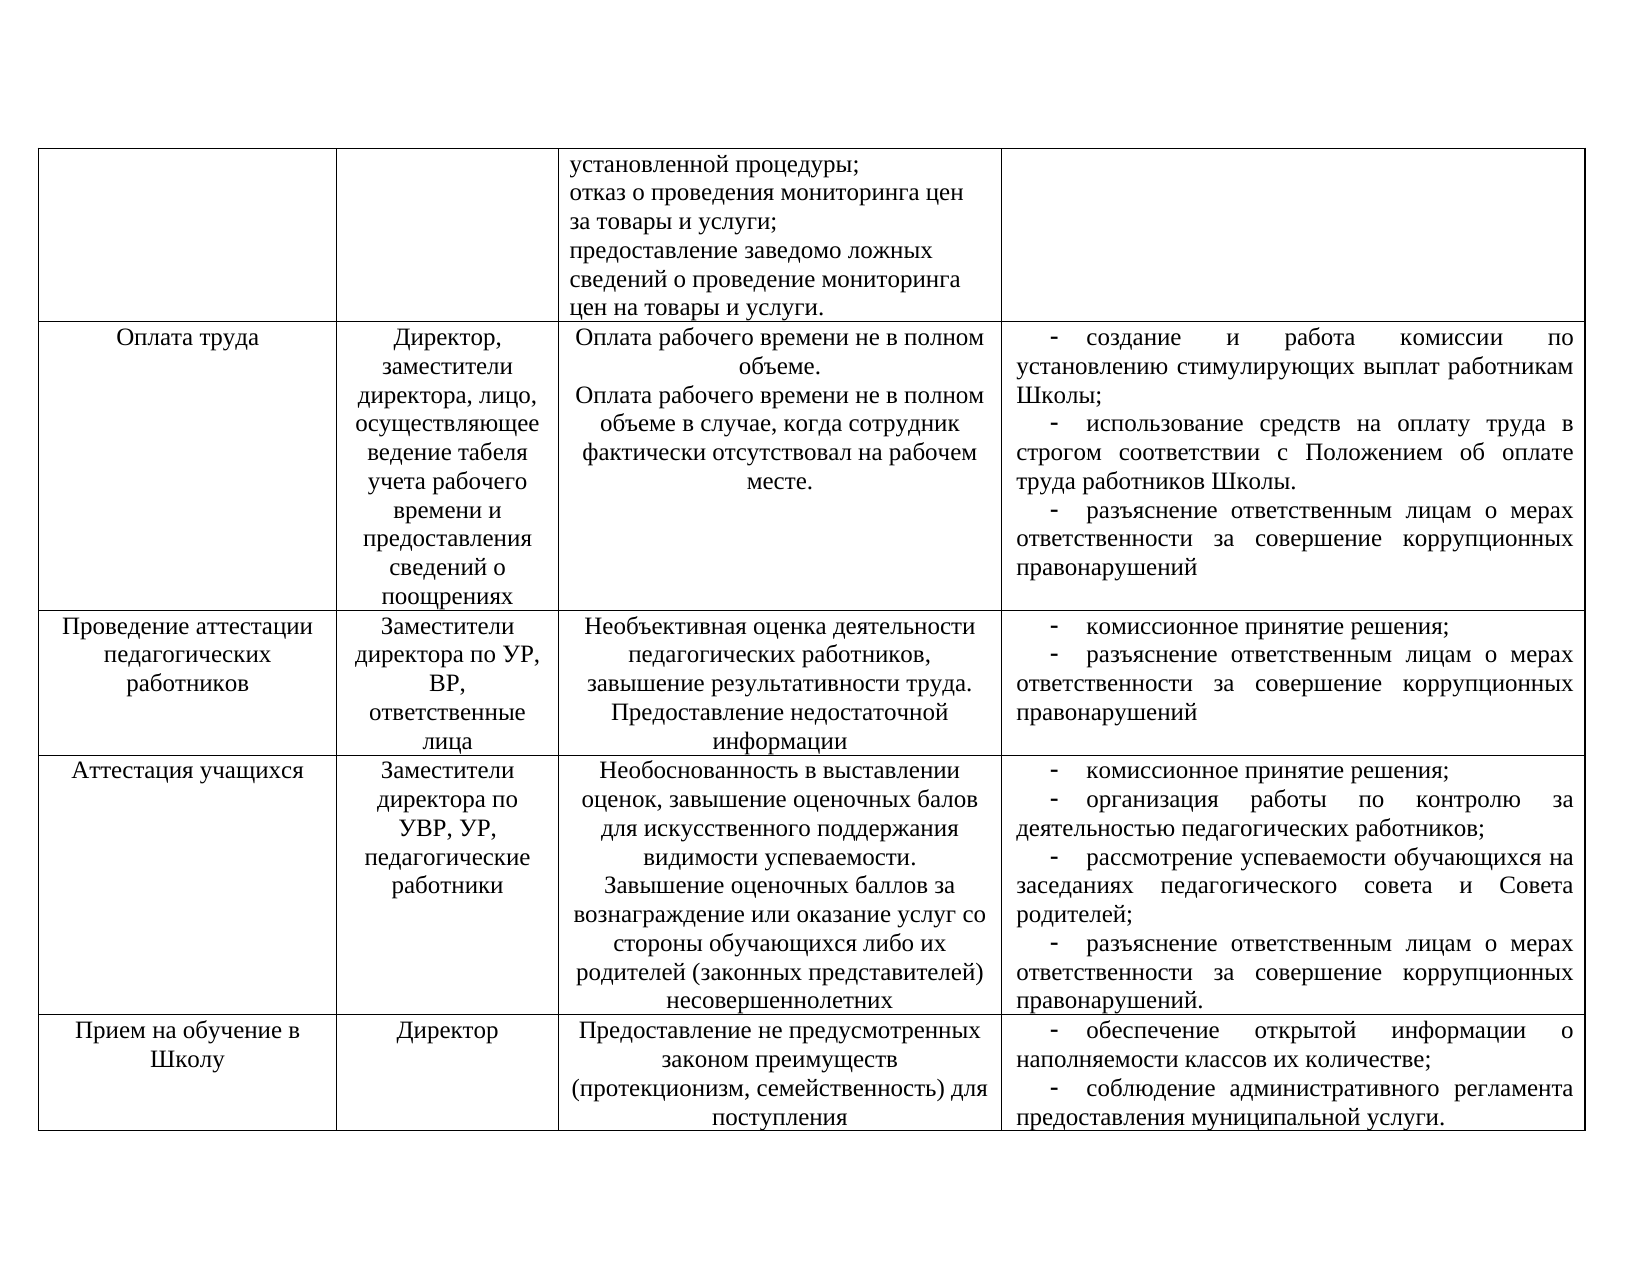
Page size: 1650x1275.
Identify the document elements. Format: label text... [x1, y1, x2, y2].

table_cell Заместители директора по УВР, УР, педагогические работники [337, 756, 558, 1014]
table_cell комиссионное принятие решения; разъяснение ответственным лицам о мерах ответственности за совершение коррупционных правонарушений [1002, 611, 1584, 754]
table_cell Аттестация учащихся [39, 756, 336, 1014]
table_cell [337, 149, 558, 321]
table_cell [39, 149, 336, 321]
table_cell Оплата рабочего времени не в полном объеме. Оплата рабочего времени не в полном объеме в случае, когда сотрудник фактически отсутствовал на рабочем месте. [559, 322, 1001, 610]
table_cell Оплата труда [39, 322, 336, 610]
table_cell Предоставление не предусмотренных законом преимуществ (протекционизм, семейственность) для поступления [559, 1015, 1001, 1130]
table_cell Необъективная оценка деятельности педагогических работников, завышение результативности труда. Предоставление недостаточной информации [559, 611, 1001, 754]
table_cell Директор [337, 1015, 558, 1130]
table_cell Прием на обучение в Школу [39, 1015, 336, 1130]
table_cell Заместители директора по УР, ВР, ответственные лица [337, 611, 558, 754]
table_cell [559, 149, 1001, 321]
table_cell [1002, 149, 1584, 321]
table_cell Проведение аттестации педагогических работников [39, 611, 336, 754]
table_cell комиссионное принятие решения; организация работы по контролю за деятельностью педагогических работников; рассмотрение успеваемости обучающихся на заседаниях педагогического совета и Совета родителей; разъяснение ответственным лицам о мерах ответственности за совершение коррупционных правонарушений. [1002, 756, 1584, 1014]
table_cell Необоснованность в выставлении оценок, завышение оценочных балов для искусственного поддержания видимости успеваемости. Завышение оценочных баллов за вознаграждение или оказание услуг со стороны обучающихся либо их родителей (законных представителей) несовершеннолетних [559, 756, 1001, 1014]
table_cell Директор, заместители директора, лицо, осуществляющее ведение табеля учета рабочего времени и предоставления сведений о поощрениях [337, 322, 558, 610]
table_cell создание и работа комиссии по установлению стимулирующих выплат работникам Школы; использование средств на оплату труда в строгом соответствии с Положением об оплате труда работников Школы. разъяснение ответственным лицам о мерах ответственности за совершение коррупционных правонарушений [1002, 322, 1584, 610]
table_cell обеспечение открытой информации о наполняемости классов их количестве; соблюдение административного регламента предоставления муниципальной услуги. [1002, 1015, 1584, 1130]
